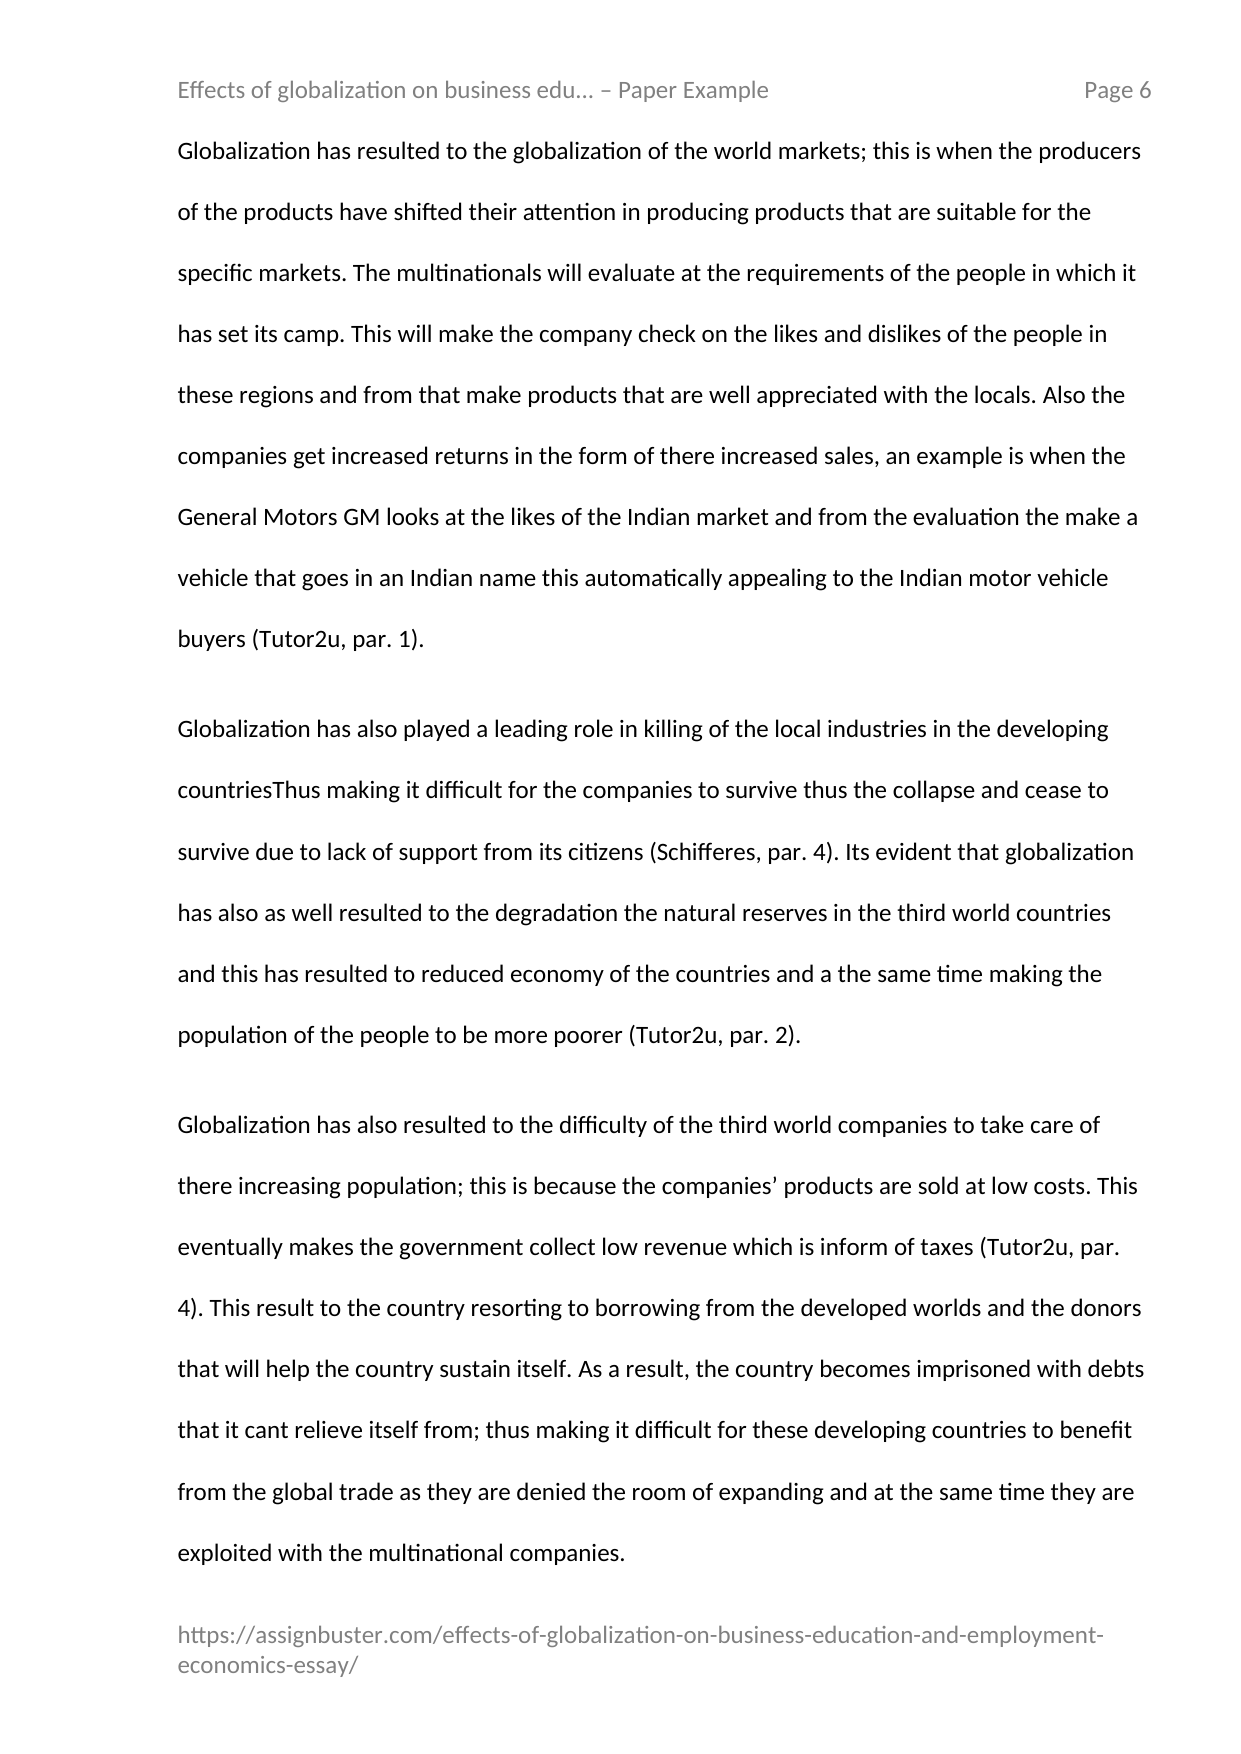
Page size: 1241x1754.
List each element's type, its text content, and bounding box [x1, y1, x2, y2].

text Globalization has resulted to the globalization of the world markets; this is when the producers of the products have shifted their attention in producing products that are suitable for the specific markets. The multinationals will evaluate at the requirements of the people in which it has set its camp. This will make the company check on the likes and dislikes of the people in these regions and from that make products that are well appreciated with the locals. Also the companies get increased returns in the form of there increased sales, an example is when the General Motors GM looks at the likes of the Indian market and from the evaluation the make a vehicle that goes in an Indian name this automatically appealing to the Indian motor vehicle buyers (Tutor2u, par. 1). [177, 135, 1152, 654]
text Globalization has also resulted to the difficulty of the third world companies to take care of there increasing population; this is because the companies’ products are sold at low costs. This eventually makes the government collect low revenue which is inform of taxes (Tutor2u, par. 4). This result to the country resorting to borrowing from the developed worlds and the donors that will help the country sustain itself. As a result, the country becomes imprisoned with debts that it cant relieve itself from; thus making it difficult for these developing countries to benefit from the global trade as they are denied the room of expanding and at the same time they are exploited with the multinational companies. [177, 1109, 1152, 1567]
text Globalization has also played a leading role in killing of the local industries in the developing countriesThus making it difficult for the companies to survive thus the collapse and cease to survive due to lack of support from its citizens (Schifferes, par. 4). Its evident that globalization has also as well resulted to the degradation the natural reserves in the third world countries and this has resulted to reduced economy of the countries and a the same time making the population of the people to be more poorer (Tutor2u, par. 2). [177, 714, 1152, 1049]
